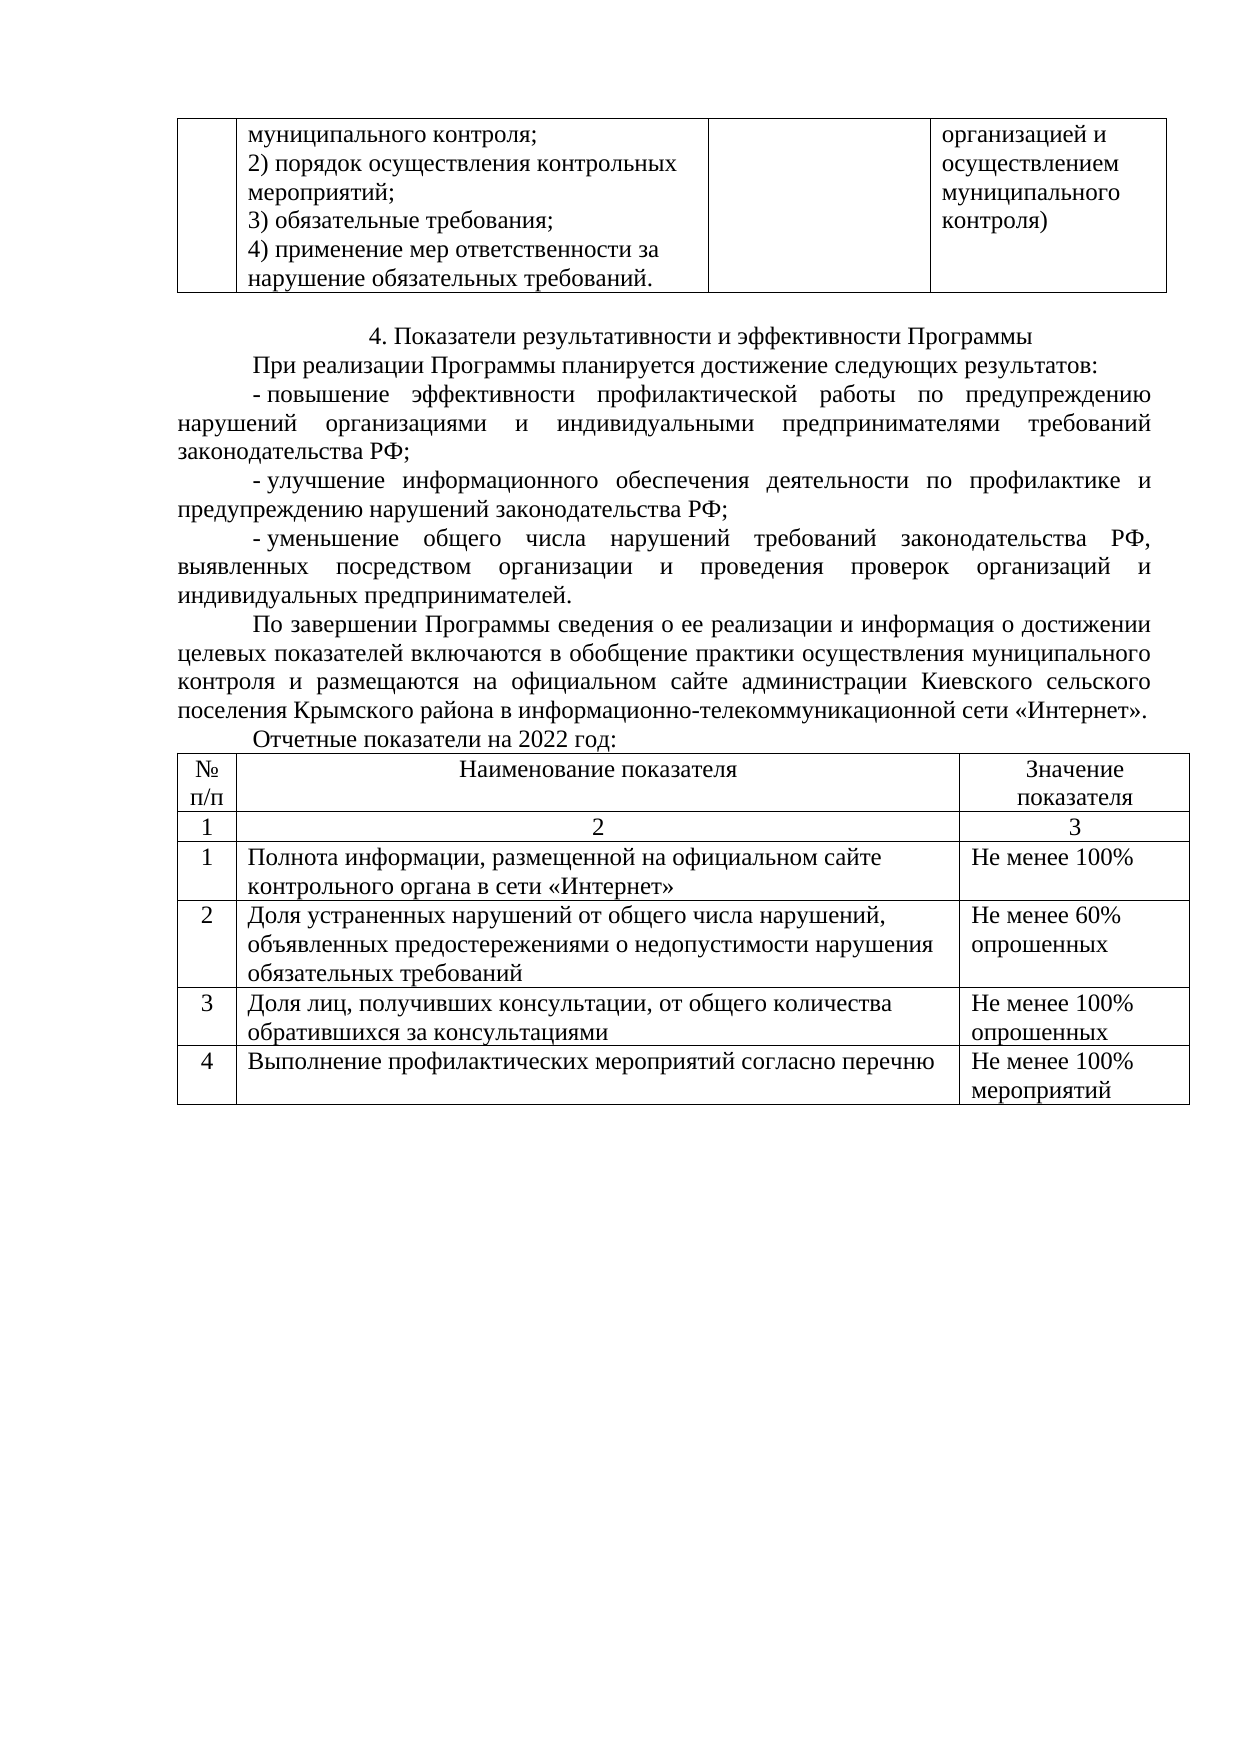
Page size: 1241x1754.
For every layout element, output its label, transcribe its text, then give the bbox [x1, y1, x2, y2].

table_cell Доля устраненных нарушений от общего числа нарушений, объявленных предостережениями о недопустимости нарушения обязательных требований [237, 901, 959, 987]
table_header Наименование показателя [237, 754, 959, 811]
table_cell 2 [237, 812, 959, 841]
text - повышение эффективности профилактической работы по предупреждению нарушений организациями и индивидуальными предпринимателями требований законодательства РФ; [177, 379, 1152, 465]
text - улучшение информационного обеспечения деятельности по профилактике и предупреждению нарушений законодательства РФ; [177, 465, 1152, 523]
table_cell 3 [178, 988, 236, 1045]
table_header № п/п [178, 754, 236, 811]
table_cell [237, 119, 708, 292]
table_cell 6 [178, 119, 236, 292]
table_header Значение показателя [960, 754, 1189, 811]
table_cell 4 [178, 1046, 236, 1104]
table_cell Не менее 100% мероприятий [960, 1046, 1189, 1104]
table_cell Не менее 100% опрошенных [960, 988, 1189, 1045]
text - уменьшение общего числа нарушений требований законодательства РФ, выявленных посредством организации и проведения проверок организаций и индивидуальных предпринимателей. [177, 523, 1152, 609]
table_cell 1 [178, 842, 236, 899]
table_cell Доля лиц, получивших консультации, от общего количества обратившихся за консультациями [237, 988, 959, 1045]
text По завершении Программы сведения о ее реализации и информация о достижении целевых показателей включаются в обобщение практики осуществления муниципального контроля и размещаются на официальном сайте администрации Киевского сельского поселения Крымского района в информационно-телекоммуникационной сети «Интернет». [177, 609, 1152, 724]
text 4. Показатели результативности и эффективности Программы [177, 321, 1152, 350]
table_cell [709, 119, 930, 292]
table_cell Полнота информации, размещенной на официальном сайте контрольного органа в сети «Интернет» [237, 842, 959, 899]
text Отчетные показатели на 2022 год: [177, 724, 1152, 753]
table_cell 1 [178, 812, 236, 841]
text При реализации Программы планируется достижение следующих результатов: [177, 350, 1152, 379]
table_cell Не менее 60% опрошенных [960, 901, 1189, 987]
table_cell 3 [960, 812, 1189, 841]
table_cell Не менее 100% [960, 842, 1189, 899]
table_cell Выполнение профилактических мероприятий согласно перечню [237, 1046, 959, 1104]
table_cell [931, 119, 1166, 292]
table_cell 2 [178, 901, 236, 987]
